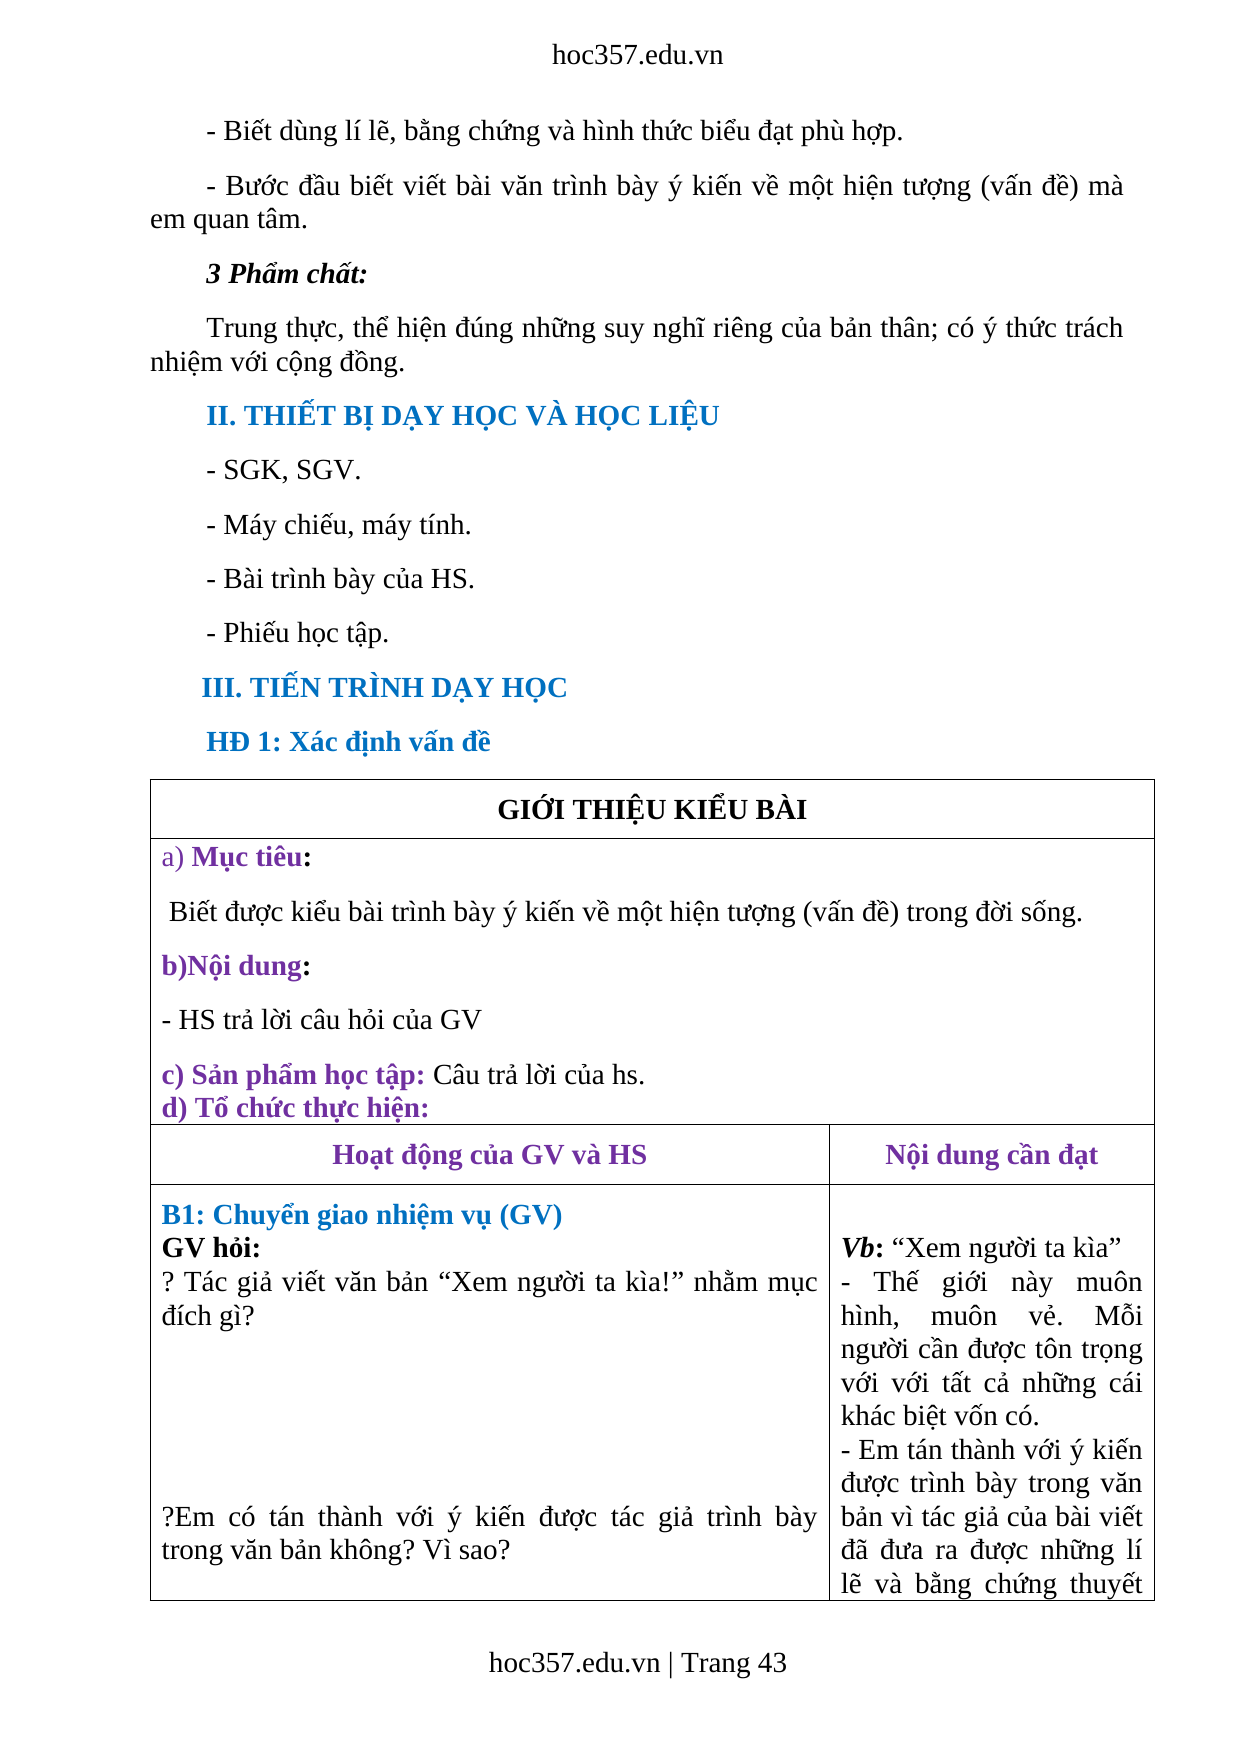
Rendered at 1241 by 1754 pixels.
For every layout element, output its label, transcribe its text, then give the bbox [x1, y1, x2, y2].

text - SGK, SGV. [150, 452, 1126, 486]
text - Máy chiếu, máy tính. [150, 507, 1126, 540]
text Trung thực, thể hiện đúng những suy nghĩ riêng của bản thân; có ý thức trách nhiệm với cộng đồng. [150, 310, 1126, 377]
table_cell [830, 1185, 1154, 1599]
text HĐ 1: Xác định vấn đề [150, 724, 1126, 758]
text II. THIẾT BỊ DẠY HỌC VÀ HỌC LIỆU [150, 398, 1126, 432]
text - Bài trình bày của HS. [150, 561, 1126, 595]
text - Phiếu học tập. [150, 616, 1126, 649]
table_cell a) Mục tiêu: Biết được kiểu bài trình bày ý kiến về một hiện tượng (vấn đề) trong đời sống. b)Nội dung: - HS trả lời câu hỏi của GV c) Sản phẩm học tập: Câu trả lời của hs. d) Tổ chức thực hiện: [151, 839, 1154, 1124]
text - Bước đầu biết viết bài văn trình bày ý kiến về một hiện tượng (vấn đề) mà em quan tâm. [150, 168, 1126, 235]
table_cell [151, 1185, 829, 1599]
table_cell Hoạt động của GV và HS [151, 1125, 829, 1183]
text III. TIẾN TRÌNH DẠY HỌC [150, 670, 1126, 703]
text - Biết dùng lí lẽ, bằng chứng và hình thức biểu đạt phù hợp. [150, 113, 1126, 147]
table_header GIỚI THIỆU KIỂU BÀI [151, 780, 1154, 838]
table_cell Nội dung cần đạt [830, 1125, 1154, 1183]
text 3 Phẩm chất: [150, 256, 1126, 289]
